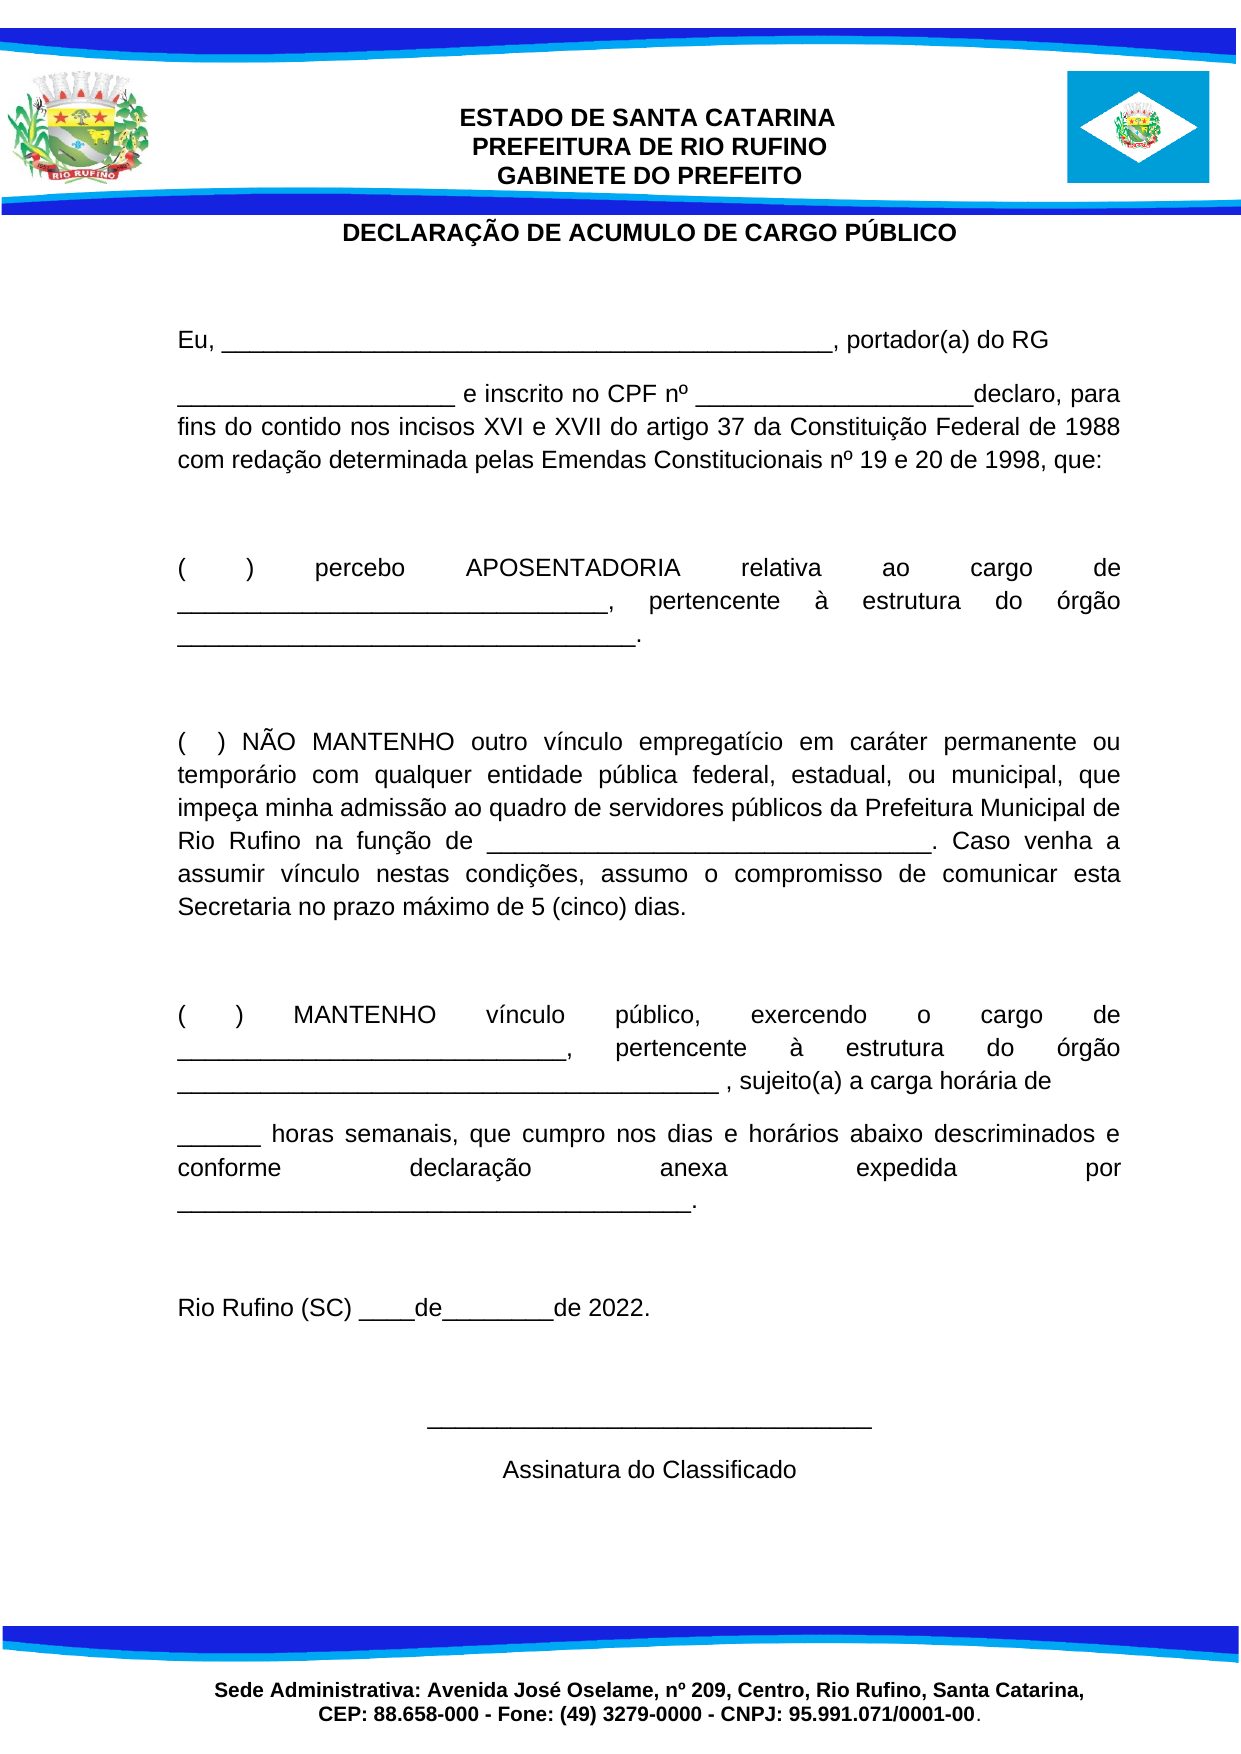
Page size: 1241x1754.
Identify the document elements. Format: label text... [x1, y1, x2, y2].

picture [2, 1644, 1239, 1754]
text Assinatura do Classificado [177, 1455, 1122, 1483]
text ( ) percebo APOSENTADORIA relativa ao cargo de _______________________________, pertencente à estrutura do órgão _________________________________. [177, 553, 1122, 648]
picture [0, 28, 1236, 54]
text ( ) NÃO MANTENHO outro vínculo empregatício em caráter permanente ou temporário com qualquer entidade pública federal, estadual, ou municipal, que impeça minha admissão ao quadro de servidores públicos da Prefeitura Municipal de Rio Rufino na função de ________________________________. Caso venha a assumir vínculo nestas condições, assumo o compromisso de comunicar esta Secretaria no prazo máximo de 5 (cinco) dias. [177, 727, 1122, 921]
text ____________________ e inscrito no CPF nº ____________________declaro, para fins do contido nos incisos XVI e XVII do artigo 37 da Constituição Federal de 1988 com redação determinada pelas Emendas Constitucionais nº 19 e 20 de 1998, que: [177, 379, 1122, 474]
text Rio Rufino (SC) ____de________de 2022. [177, 1293, 1122, 1322]
text ( ) MANTENHO vínculo público, exercendo o cargo de ____________________________, pertencente à estrutura do órgão _______________________________________ , sujeito(a) a carga horária de [177, 999, 1122, 1094]
text DECLARAÇÃO DE ACUMULO DE CARGO PÚBLICO [177, 218, 1122, 246]
text Eu, ____________________________________________, portador(a) do RG [177, 325, 1122, 354]
text ________________________________ [177, 1401, 1122, 1430]
text ______ horas semanais, que cumpro nos dias e horários abaixo descriminados e conforme declaração anexa expedida por _____________________________________. [177, 1119, 1122, 1214]
picture [2, 1626, 1239, 1653]
picture [0, 45, 1241, 215]
